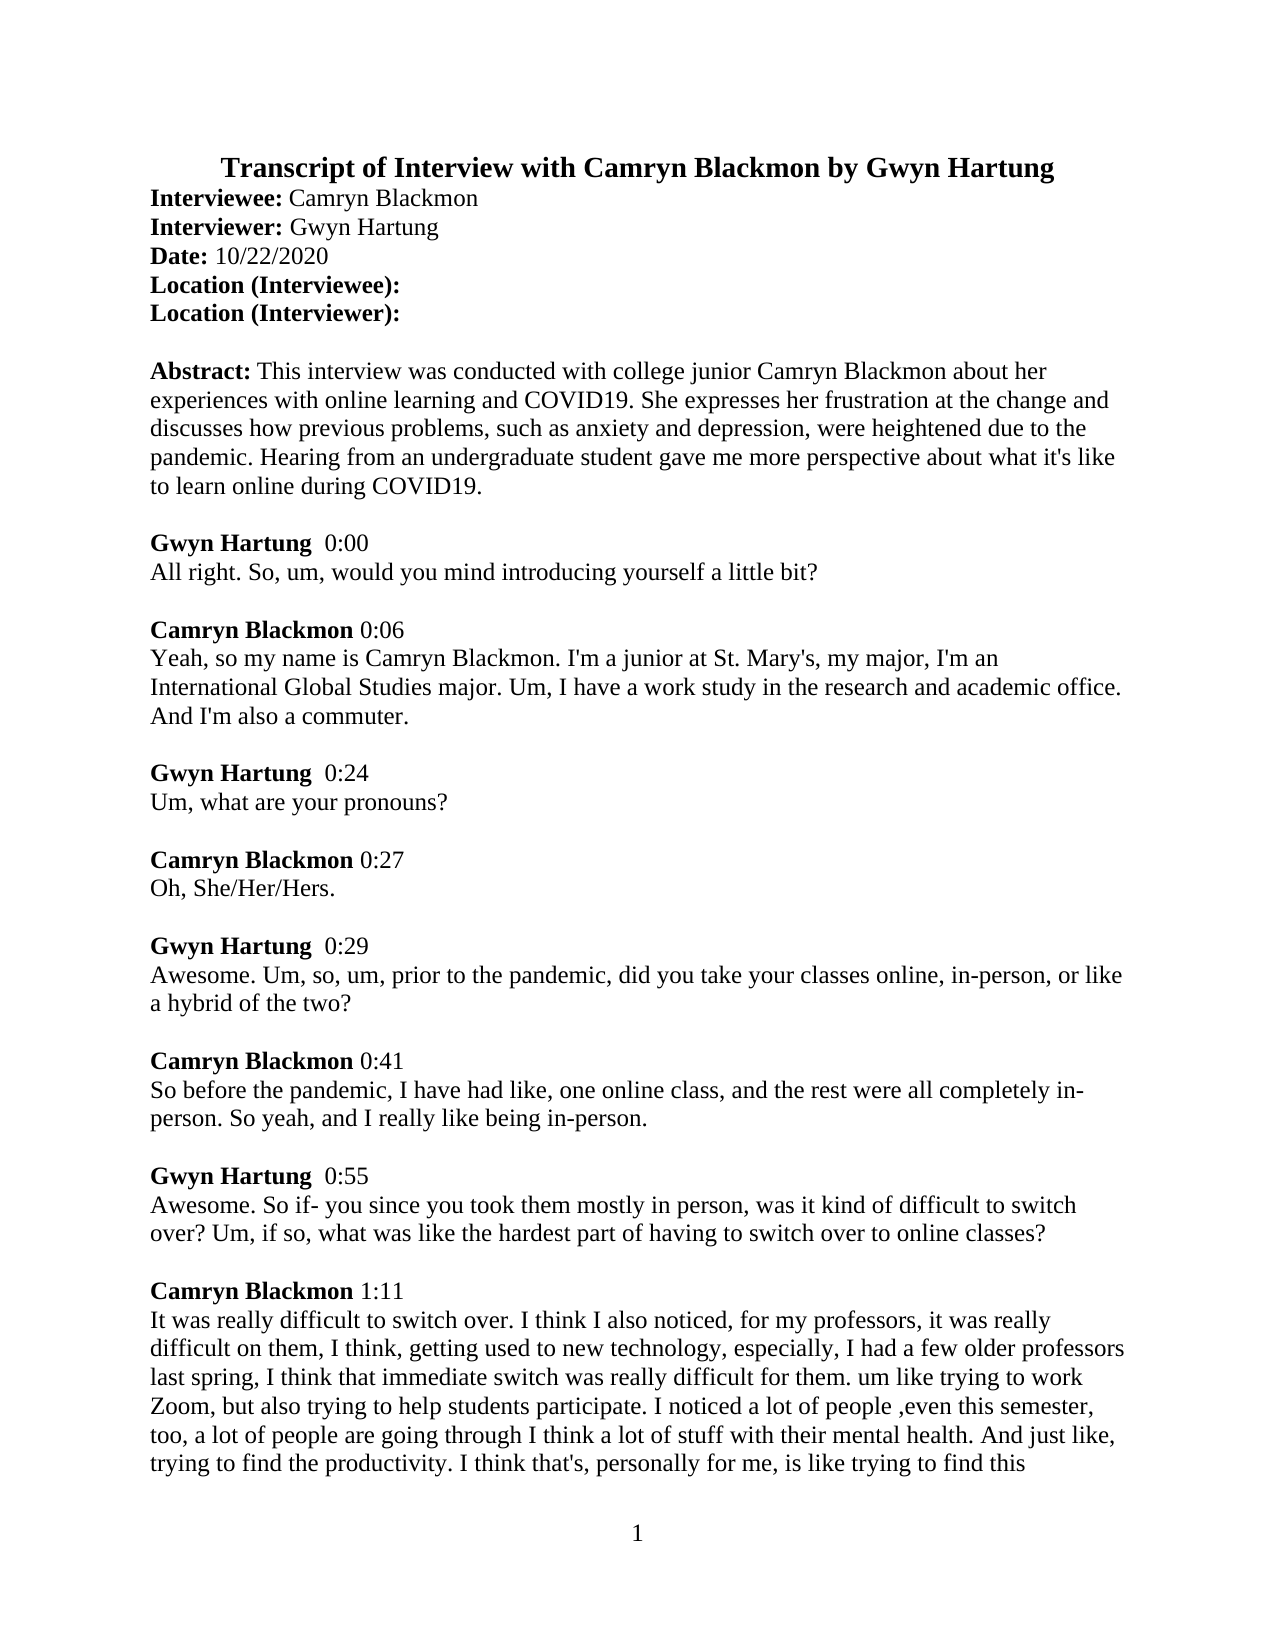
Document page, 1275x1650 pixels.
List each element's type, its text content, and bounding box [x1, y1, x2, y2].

text Gwyn Hartung 0:55 [150, 1161, 1125, 1190]
text Gwyn Hartung 0:00 [150, 528, 1125, 557]
text Um, what are your pronouns? [150, 787, 1125, 816]
text Date: 10/22/2020 [150, 241, 1125, 270]
text Interviewer: Gwyn Hartung [150, 212, 1125, 241]
text Yeah, so my name is Camryn Blackmon. I'm a junior at St. Mary's, my major, I'm an International Global Studies major. Um, I have a work study in the research and academic office. And I'm also a commuter. [150, 643, 1125, 730]
text Gwyn Hartung 0:24 [150, 758, 1125, 787]
text Location (Interviewer): [150, 298, 1125, 327]
text Camryn Blackmon 1:11 [150, 1276, 1125, 1305]
text All right. So, um, would you mind introducing yourself a little bit? [150, 557, 1125, 586]
text Camryn Blackmon 0:06 [150, 615, 1125, 643]
text Camryn Blackmon 0:27 [150, 845, 1125, 873]
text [150, 1305, 1125, 1477]
text Abstract: This interview was conducted with college junior Camryn Blackmon about her experiences with online learning and COVID19. She expresses her frustration at the change and discusses how previous problems, such as anxiety and depression, were heightened due to the pandemic. Hearing from an undergraduate student gave me more perspective about what it's like to learn online during COVID19. [150, 356, 1125, 500]
text Transcript of Interview with Camryn Blackmon by Gwyn Hartung [150, 150, 1125, 183]
text Location (Interviewee): [150, 270, 1125, 298]
text So before the pandemic, I have had like, one online class, and the rest were all completely in-person. So yeah, and I really like being in-person. [150, 1075, 1125, 1132]
text Interviewee: Camryn Blackmon [150, 183, 1125, 212]
text Gwyn Hartung 0:29 [150, 931, 1125, 960]
text Awesome. Um, so, um, prior to the pandemic, did you take your classes online, in-person, or like a hybrid of the two? [150, 960, 1125, 1017]
text Camryn Blackmon 0:41 [150, 1046, 1125, 1075]
text Awesome. So if- you since you took them mostly in person, was it kind of difficult to switch over? Um, if so, what was like the hardest part of having to switch over to online classes? [150, 1190, 1125, 1247]
text Oh, She/Her/Hers. [150, 873, 1125, 902]
